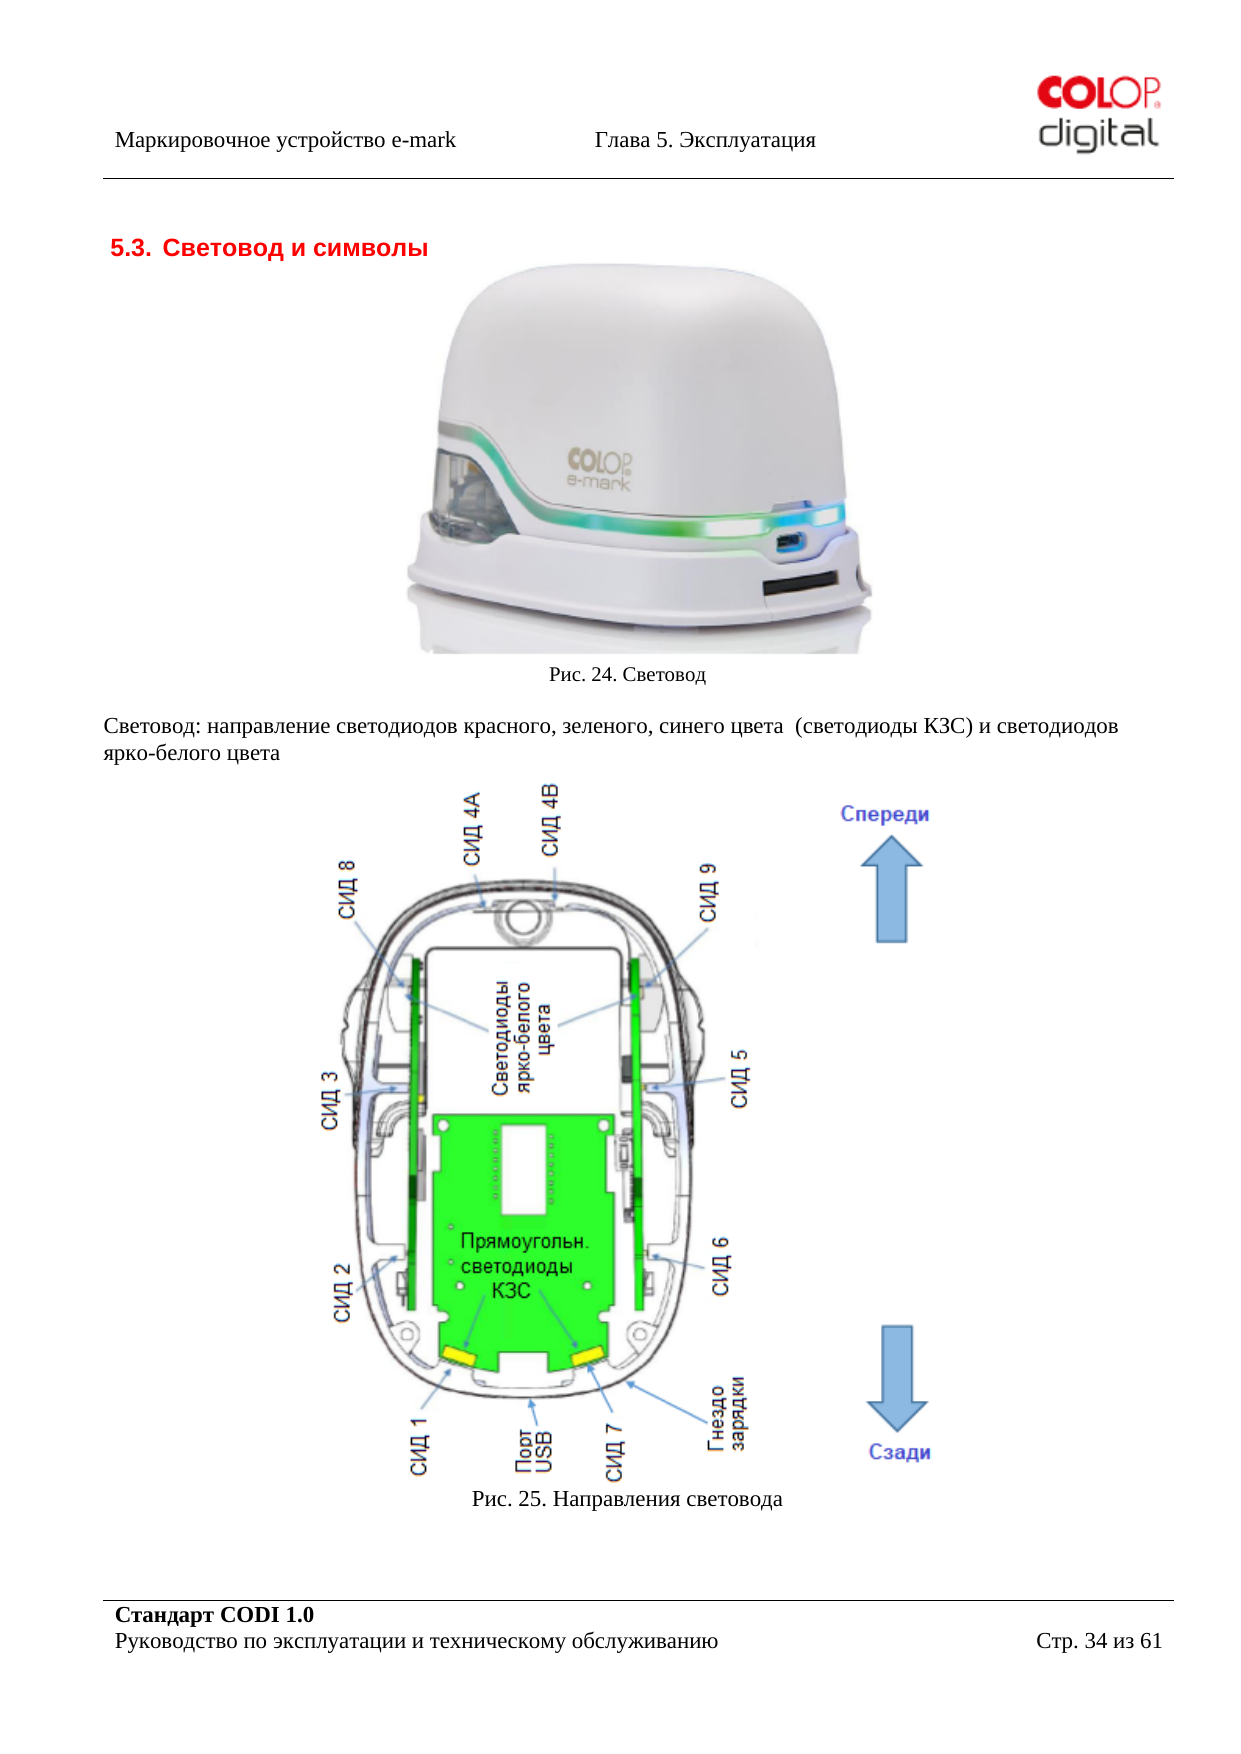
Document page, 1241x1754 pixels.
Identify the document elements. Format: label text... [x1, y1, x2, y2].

text Рис. 24. Световод [103, 662, 1152, 686]
text Рис. 25. Направления световода [103, 1486, 1152, 1512]
picture [375, 262, 880, 662]
list Световод и символы [110, 233, 1152, 262]
picture [314, 765, 941, 1486]
text Световод: направление светодиодов красного, зеленого, синего цвета (светодиоды КЗС) и светодиодов ярко-белого цвета [103, 712, 1152, 765]
picture [1033, 73, 1163, 156]
